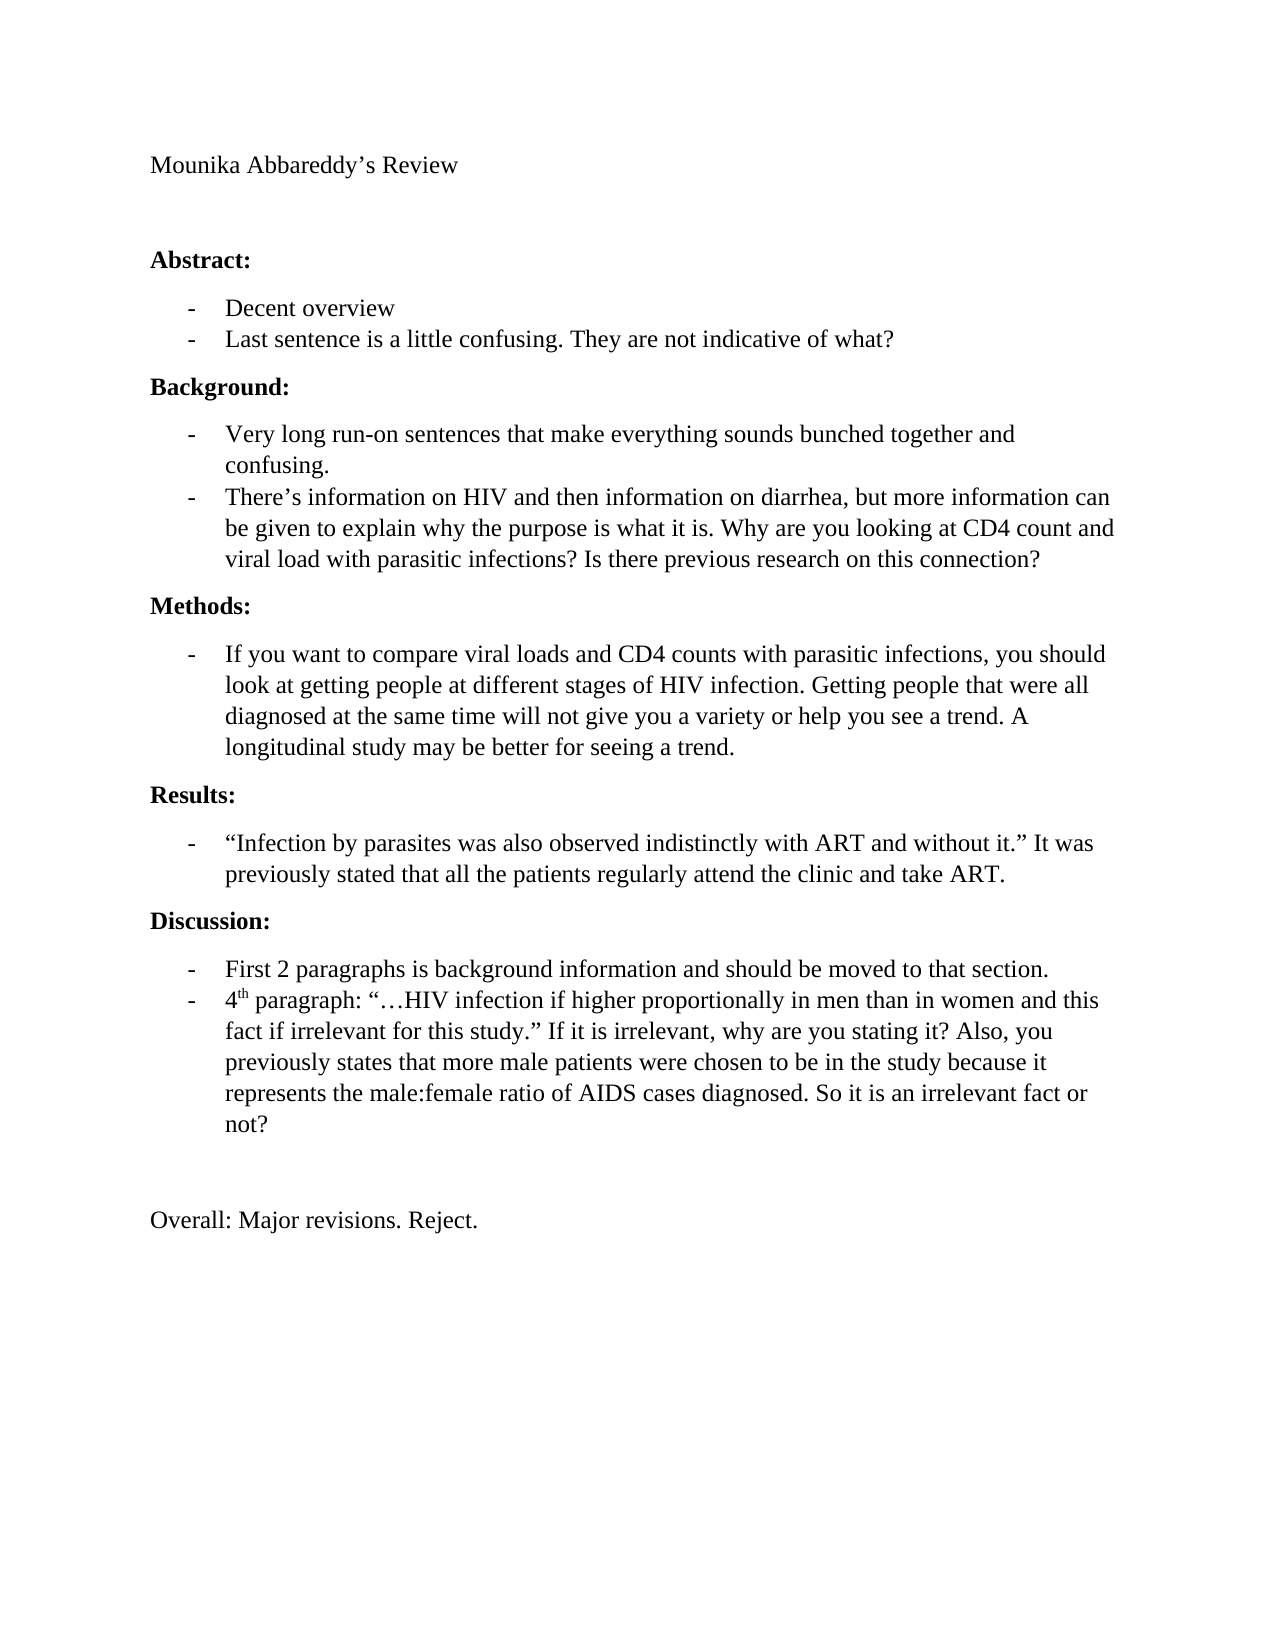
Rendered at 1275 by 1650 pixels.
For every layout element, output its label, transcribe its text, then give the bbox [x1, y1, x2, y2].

text Mounika Abbareddy’s Review [150, 150, 1125, 179]
list Very long run-on sentences that make everything sounds bunched together and confusing. [187, 419, 1125, 479]
text Discussion: [150, 906, 1125, 935]
list There’s information on HIV and then information on diarrhea, but more information can be given to explain why the purpose is what it is. Why are you looking at CD4 count and viral load with parasitic infections? Is there previous research on this connection? [187, 482, 1125, 572]
list Last sentence is a little confusing. They are not indicative of what? [187, 324, 1125, 353]
list If you want to compare viral loads and CD4 counts with parasitic infections, you should look at getting people at different stages of HIV infection. Getting people that were all diagnosed at the same time will not give you a variety or help you see a trend. A longitudinal study may be better for seeing a trend. [187, 639, 1125, 761]
list 4th paragraph: “…HIV infection if higher proportionally in men than in women and this fact if irrelevant for this study.” If it is irrelevant, why are you stating it? Also, you previously states that more male patients were chosen to be in the study because it represents the male:female ratio of AIDS cases diagnosed. So it is an irrelevant fact or not? [187, 985, 1125, 1138]
text Background: [150, 372, 1125, 401]
text Results: [150, 780, 1125, 809]
text Abstract: [150, 245, 1125, 274]
list First 2 paragraphs is background information and should be moved to that section. [187, 954, 1125, 983]
list “Infection by parasites was also observed indistinctly with ART and without it.” It was previously stated that all the patients regularly attend the clinic and take ART. [187, 828, 1125, 887]
text Methods: [150, 591, 1125, 620]
list Decent overview [187, 293, 1125, 322]
text Overall: Major revisions. Reject. [150, 1205, 1125, 1233]
